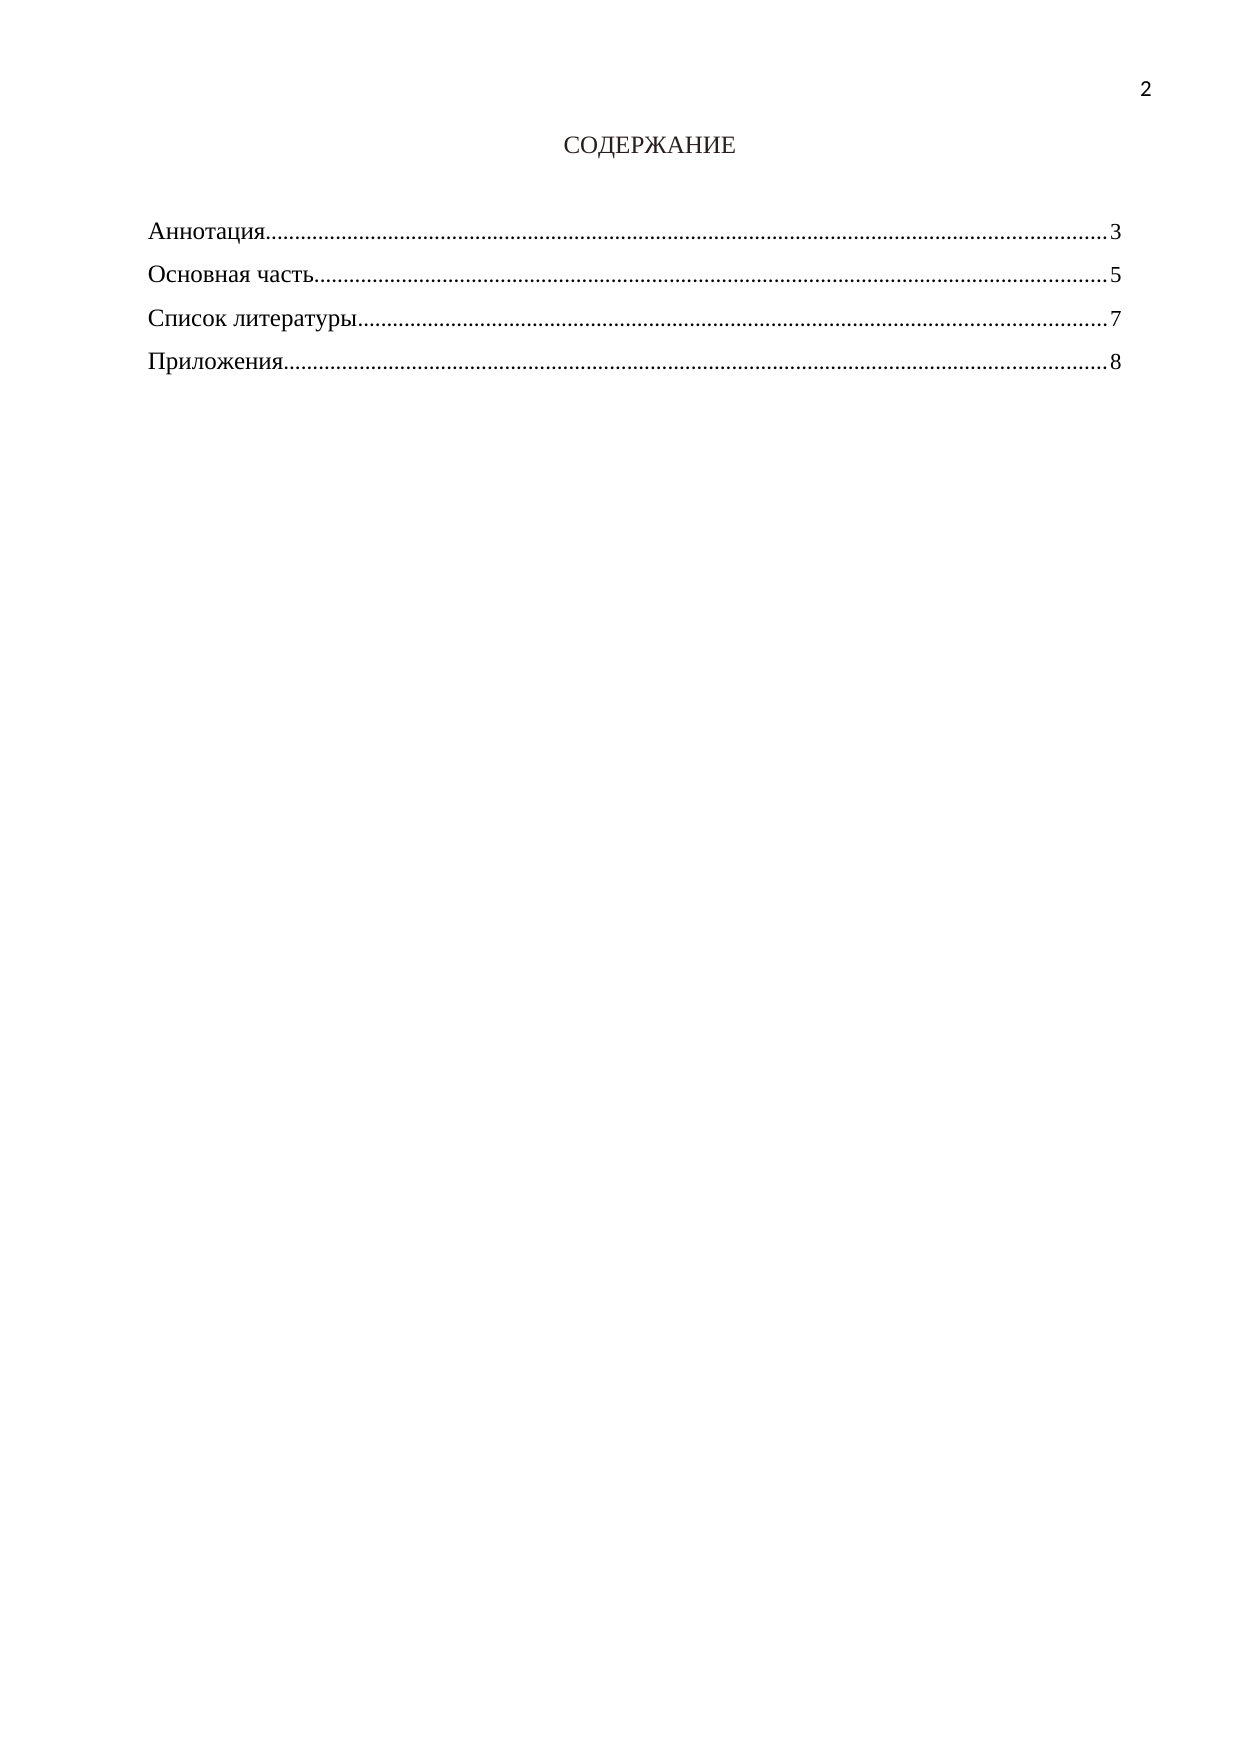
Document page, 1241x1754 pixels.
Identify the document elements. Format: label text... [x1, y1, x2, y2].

text СОДЕРЖАНИЕ [148, 130, 1152, 159]
